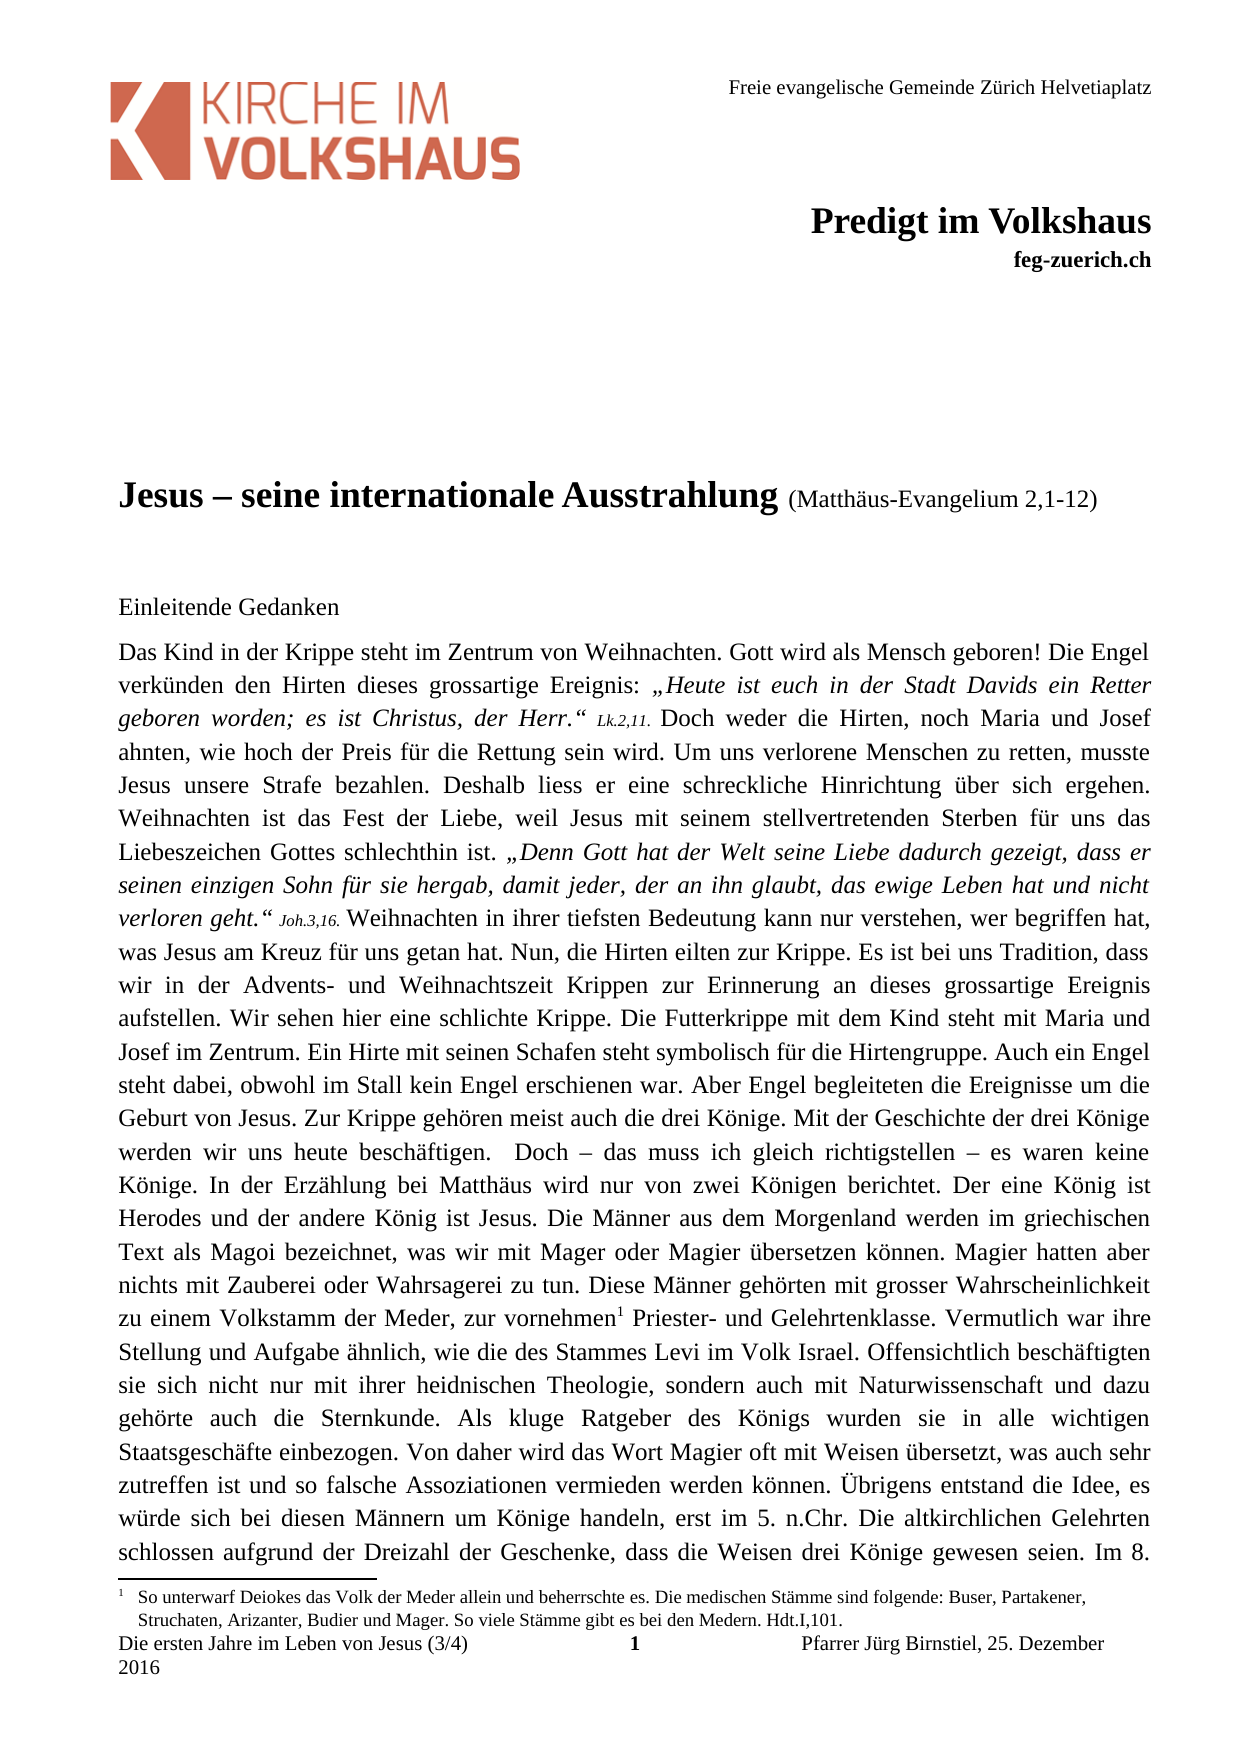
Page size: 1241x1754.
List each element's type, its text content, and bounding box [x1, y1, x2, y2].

text Predigt im Volkshaus [148, 199, 1152, 242]
text Einleitende Gedanken [118, 592, 1152, 621]
text Jesus – seine internationale Ausstrahlung (Matthäus-Evangelium 2,1-12) [118, 472, 1152, 515]
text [118, 633, 1152, 1567]
picture [110, 82, 520, 180]
text feg-zuerich.ch [148, 246, 1152, 272]
